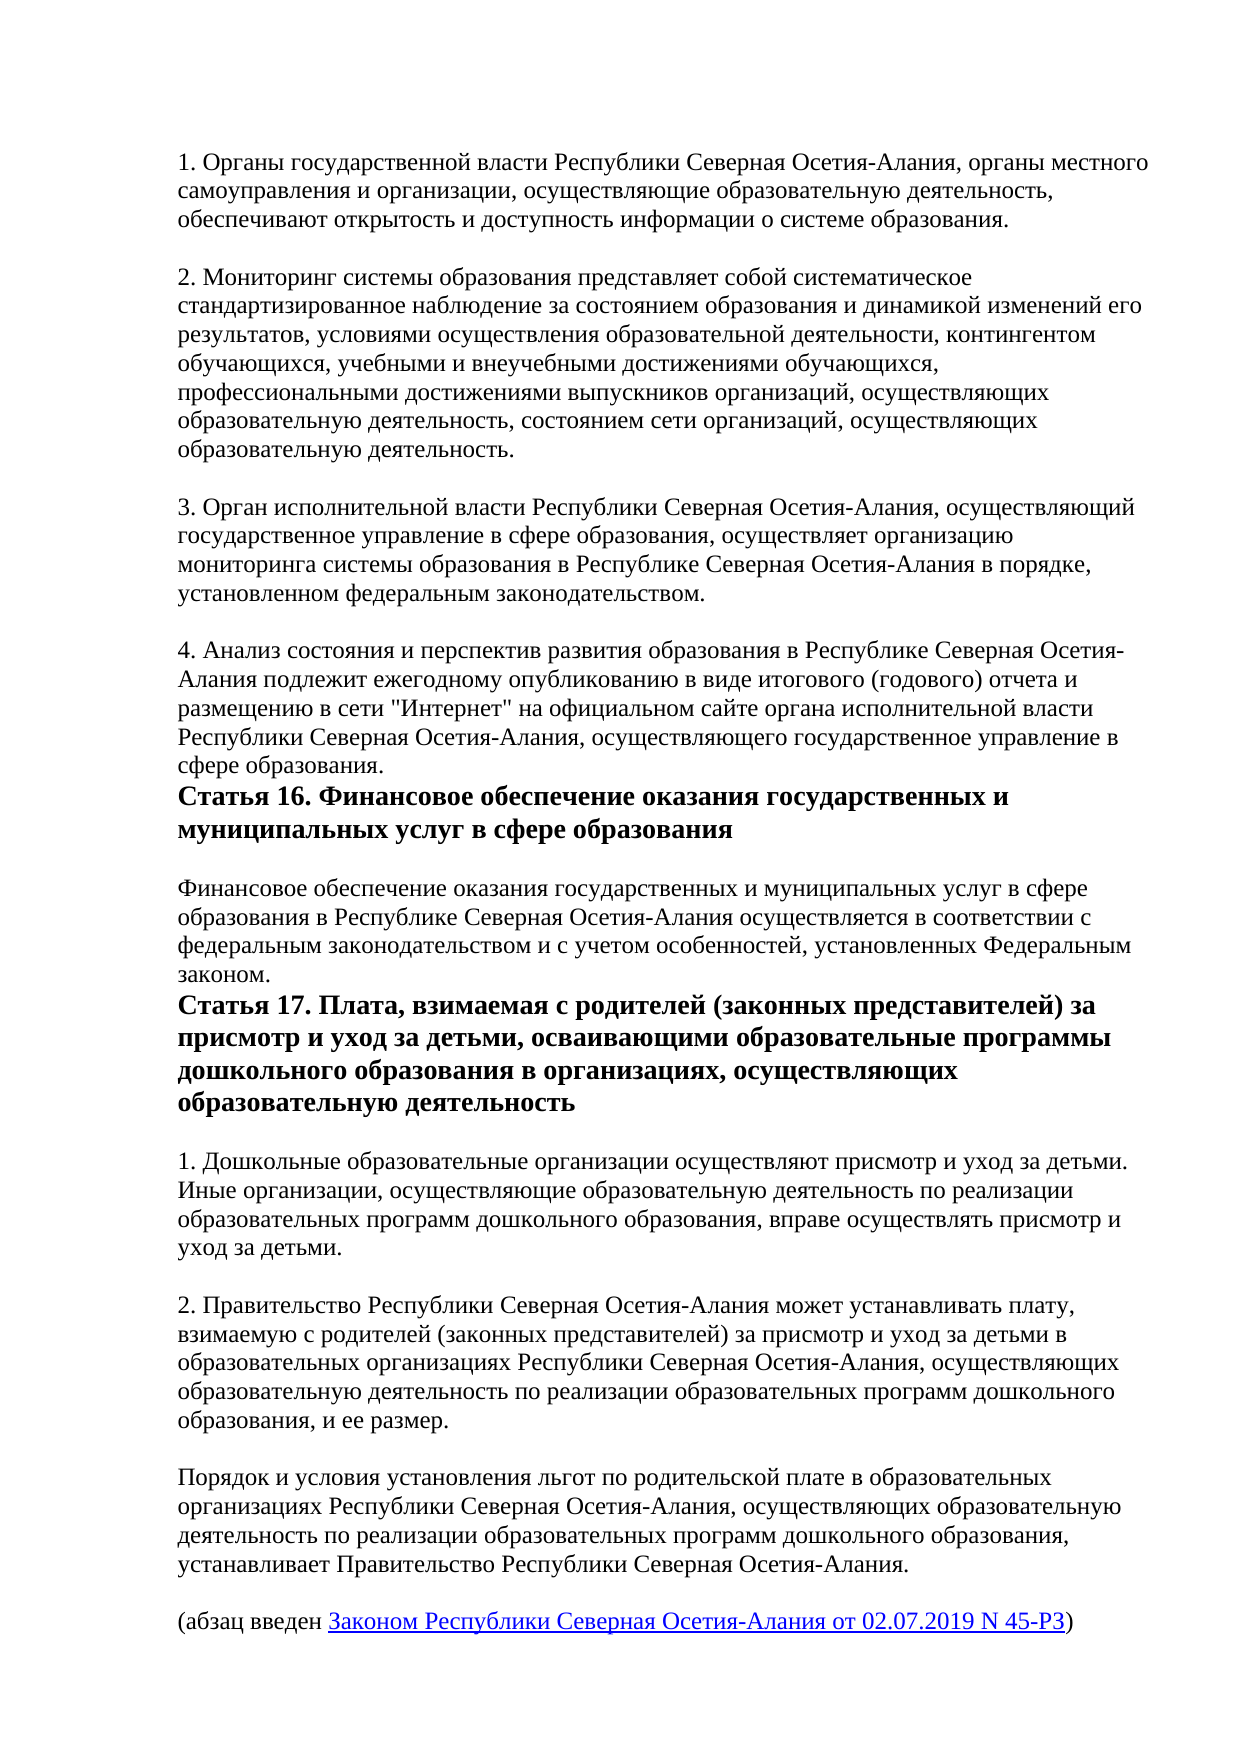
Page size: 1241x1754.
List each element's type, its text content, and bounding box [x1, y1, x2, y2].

text 1. Дошкольные образовательные организации осуществляют присмотр и уход за детьми. Иные организации, осуществляющие образовательную деятельность по реализации образовательных программ дошкольного образования, вправе осуществлять присмотр и уход за детьми. [177, 1117, 1152, 1261]
text Статья 17. Плата, взимаемая с родителей (законных представителей) за присмотр и уход за детьми, осваивающими образовательные программы дошкольного образования в организациях, осуществляющих образовательную деятельность [177, 988, 1152, 1117]
text Финансовое обеспечение оказания государственных и муниципальных услуг в сфере образования в Республике Северная Осетия-Алания осуществляется в соответствии с федеральным законодательством и с учетом особенностей, установленных Федеральным законом. [177, 844, 1152, 988]
text Статья 16. Финансовое обеспечение оказания государственных и муниципальных услуг в сфере образования [177, 779, 1152, 844]
text (абзац введен Законом Республики Северная Осетия-Алания от 02.07.2019 N 45-РЗ) [177, 1577, 1152, 1635]
text 2. Правительство Республики Северная Осетия-Алания может устанавливать плату, взимаемую с родителей (законных представителей) за присмотр и уход за детьми в образовательных организациях Республики Северная Осетия-Алания, осуществляющих образовательную деятельность по реализации образовательных программ дошкольного образования, и ее размер. [177, 1261, 1152, 1434]
text 2. Мониторинг системы образования представляет собой систематическое стандартизированное наблюдение за состоянием образования и динамикой изменений его результатов, условиями осуществления образовательной деятельности, контингентом обучающихся, учебными и внеучебными достижениями обучающихся, профессиональными достижениями выпускников организаций, осуществляющих образовательную деятельность, состоянием сети организаций, осуществляющих образовательную деятельность. [177, 233, 1152, 463]
text 3. Орган исполнительной власти Республики Северная Осетия-Алания, осуществляющий государственное управление в сфере образования, осуществляет организацию мониторинга системы образования в Республике Северная Осетия-Алания в порядке, установленном федеральным законодательством. [177, 463, 1152, 607]
text Порядок и условия установления льгот по родительской плате в образовательных организациях Республики Северная Осетия-Алания, осуществляющих образовательную деятельность по реализации образовательных программ дошкольного образования, устанавливает Правительство Республики Северная Осетия-Алания. [177, 1434, 1152, 1577]
text 1. Органы государственной власти Республики Северная Осетия-Алания, органы местного самоуправления и организации, осуществляющие образовательную деятельность, обеспечивают открытость и доступность информации о системе образования. [177, 118, 1152, 233]
text 4. Анализ состояния и перспектив развития образования в Республике Северная Осетия-Алания подлежит ежегодному опубликованию в виде итогового (годового) отчета и размещению в сети "Интернет" на официальном сайте органа исполнительной власти Республики Северная Осетия-Алания, осуществляющего государственное управление в сфере образования. [177, 607, 1152, 779]
